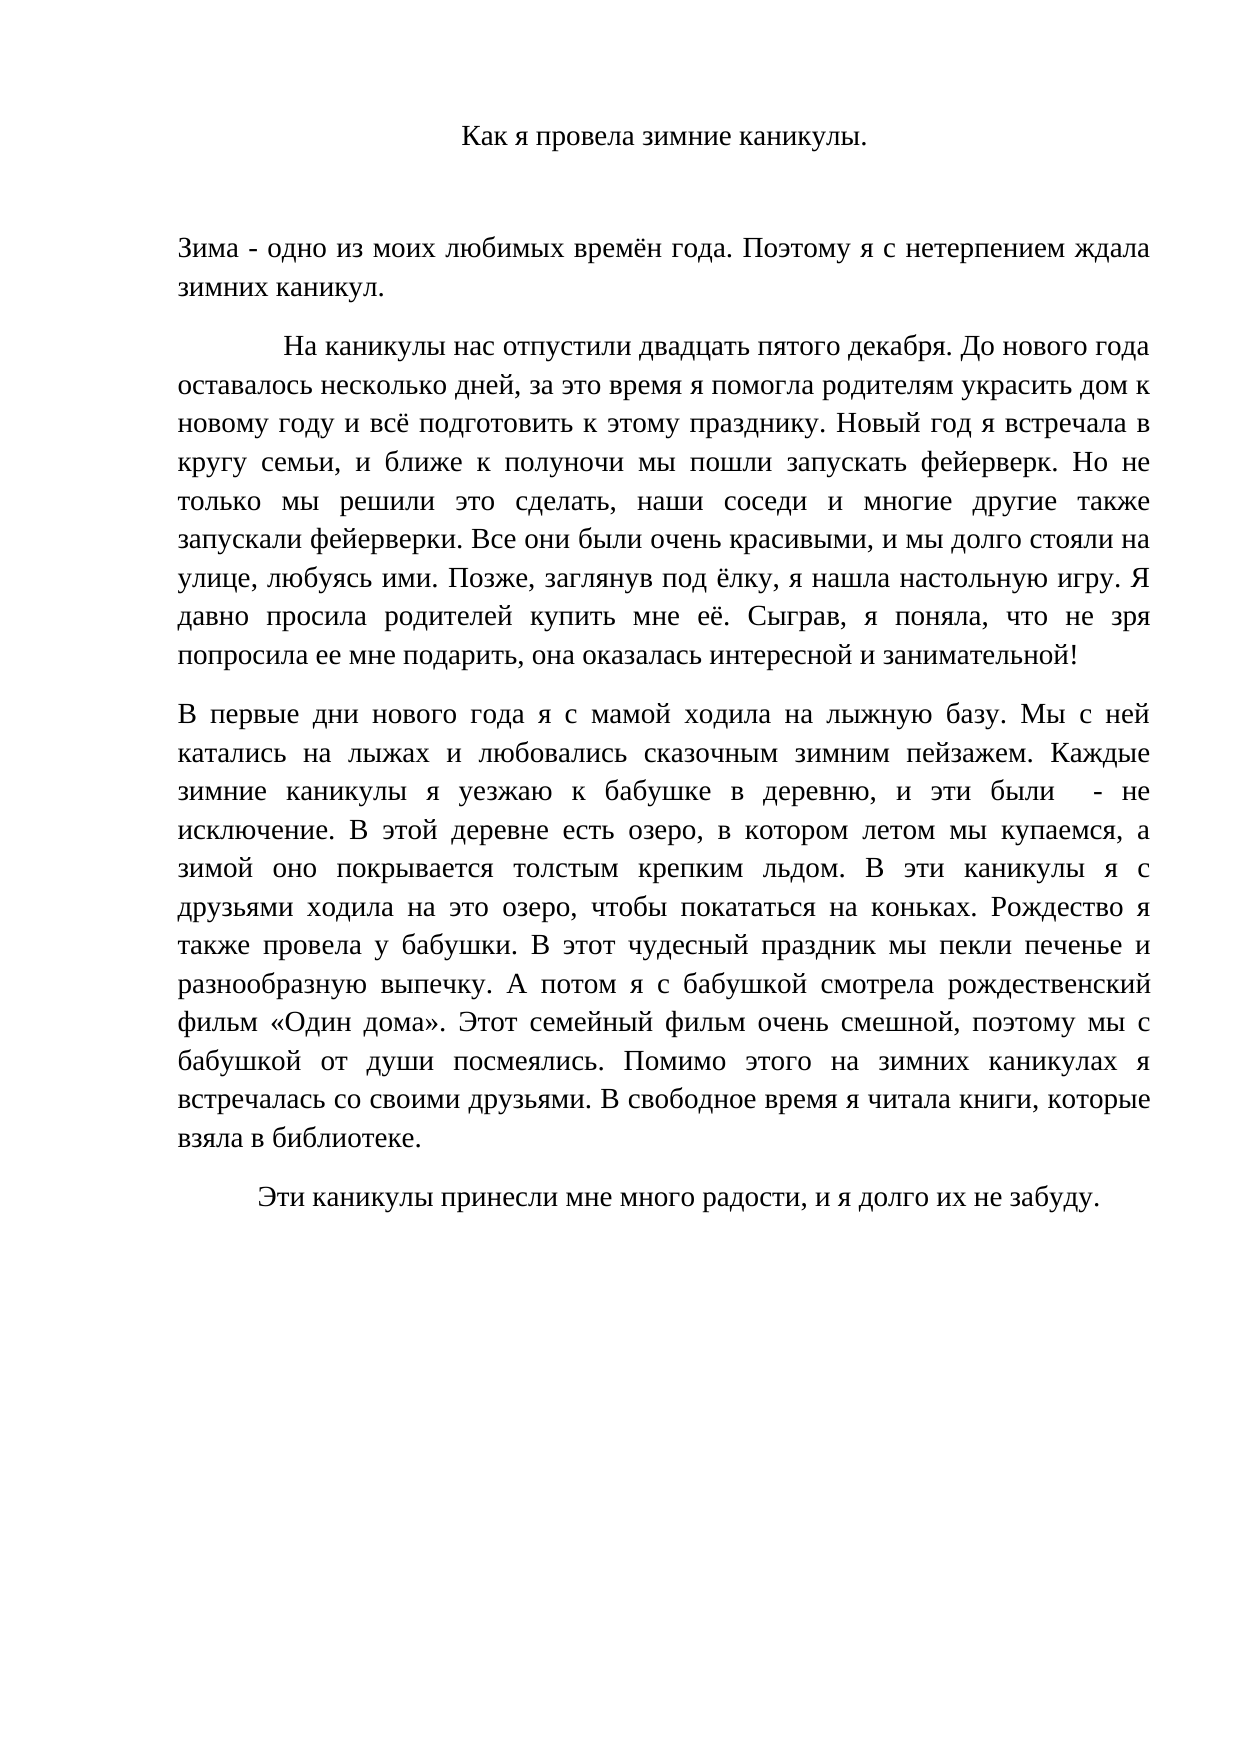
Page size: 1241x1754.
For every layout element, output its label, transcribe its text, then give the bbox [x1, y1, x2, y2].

text Эти каникулы принесли мне много радости, и я долго их не забуду. [177, 1179, 1152, 1213]
text Зима - одно из моих любимых времён года. Поэтому я с нетерпением ждала зимних каникул. [177, 231, 1152, 303]
text На каникулы нас отпустили двадцать пятого декабря. До нового года оставалось несколько дней, за это время я помогла родителям украсить дом к новому году и всё подготовить к этому празднику. Новый год я встречала в кругу семьи, и ближе к полуночи мы пошли запускать фейерверк. Но не только мы решили это сделать, наши соседи и многие другие также запускали фейерверки. Все они были очень красивыми, и мы долго стояли на улице, любуясь ими. Позже, заглянув под ёлку, я нашла настольную игру. Я давно просила родителей купить мне её. Сыграв, я поняла, что не зря попросила ее мне подарить, она оказалась интересной и занимательной! [177, 328, 1152, 670]
text Как я провела зимние каникулы. [177, 118, 1152, 152]
text В первые дни нового года я с мамой ходила на лыжную базу. Мы с ней катались на лыжах и любовались сказочным зимним пейзажем. Каждые зимние каникулы я уезжаю к бабушке в деревню, и эти были - не исключение. В этой деревне есть озеро, в котором летом мы купаемся, а зимой оно покрывается толстым крепким льдом. В эти каникулы я с друзьями ходила на это озеро, чтобы покататься на коньках. Рождество я также провела у бабушки. В этот чудесный праздник мы пекли печенье и разнообразную выпечку. А потом я с бабушкой смотрела рождественский фильм «Один дома». Этот семейный фильм очень смешной, поэтому мы с бабушкой от души посмеялись. Помимо этого на зимних каникулах я встречалась со своими друзьями. В свободное время я читала книги, которые взяла в библиотеке. [177, 696, 1152, 1154]
